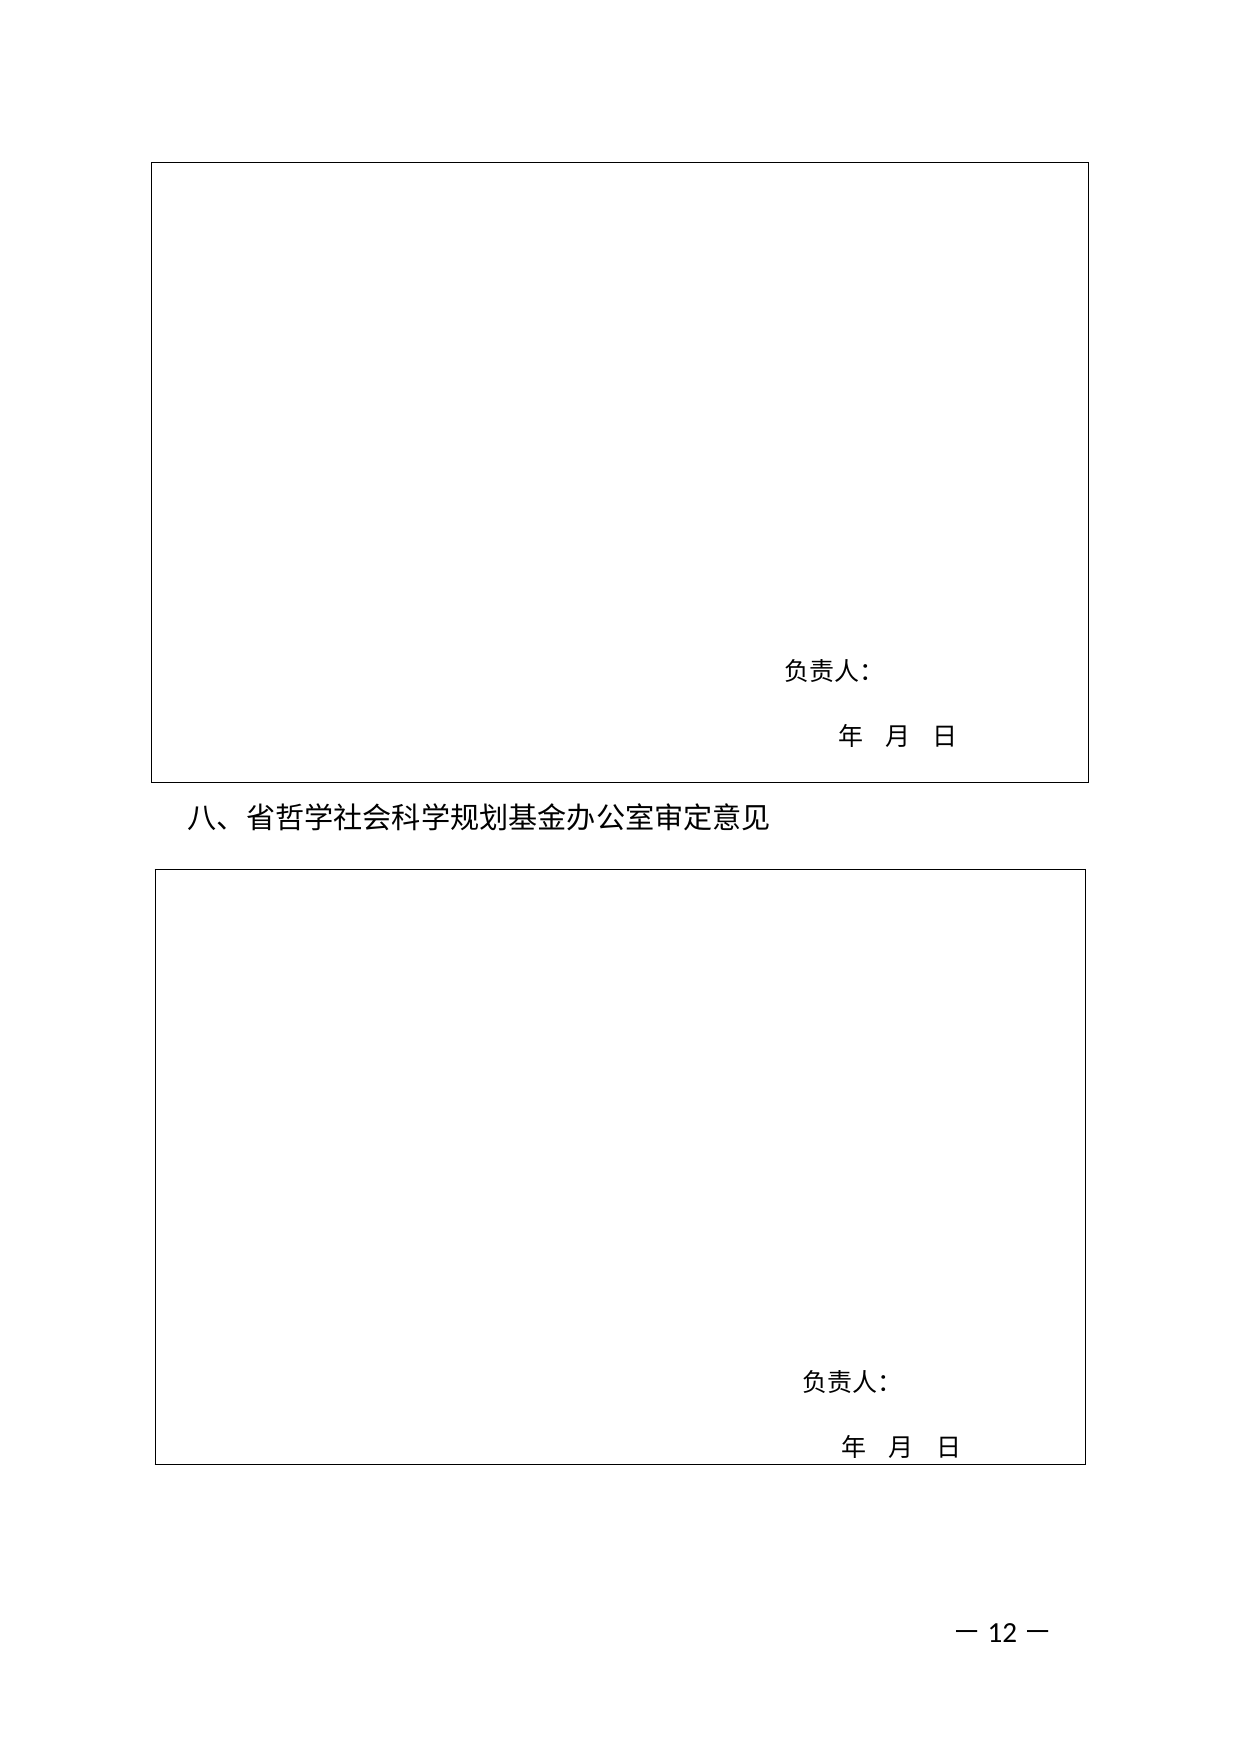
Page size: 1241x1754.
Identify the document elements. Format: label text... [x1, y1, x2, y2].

table_header 负责人： 年 月 日 [152, 163, 1088, 782]
text 八、省哲学社会科学规划基金办公室审定意见 [187, 783, 1053, 848]
table_header 负责人： 年 月 日 [156, 870, 1085, 1464]
